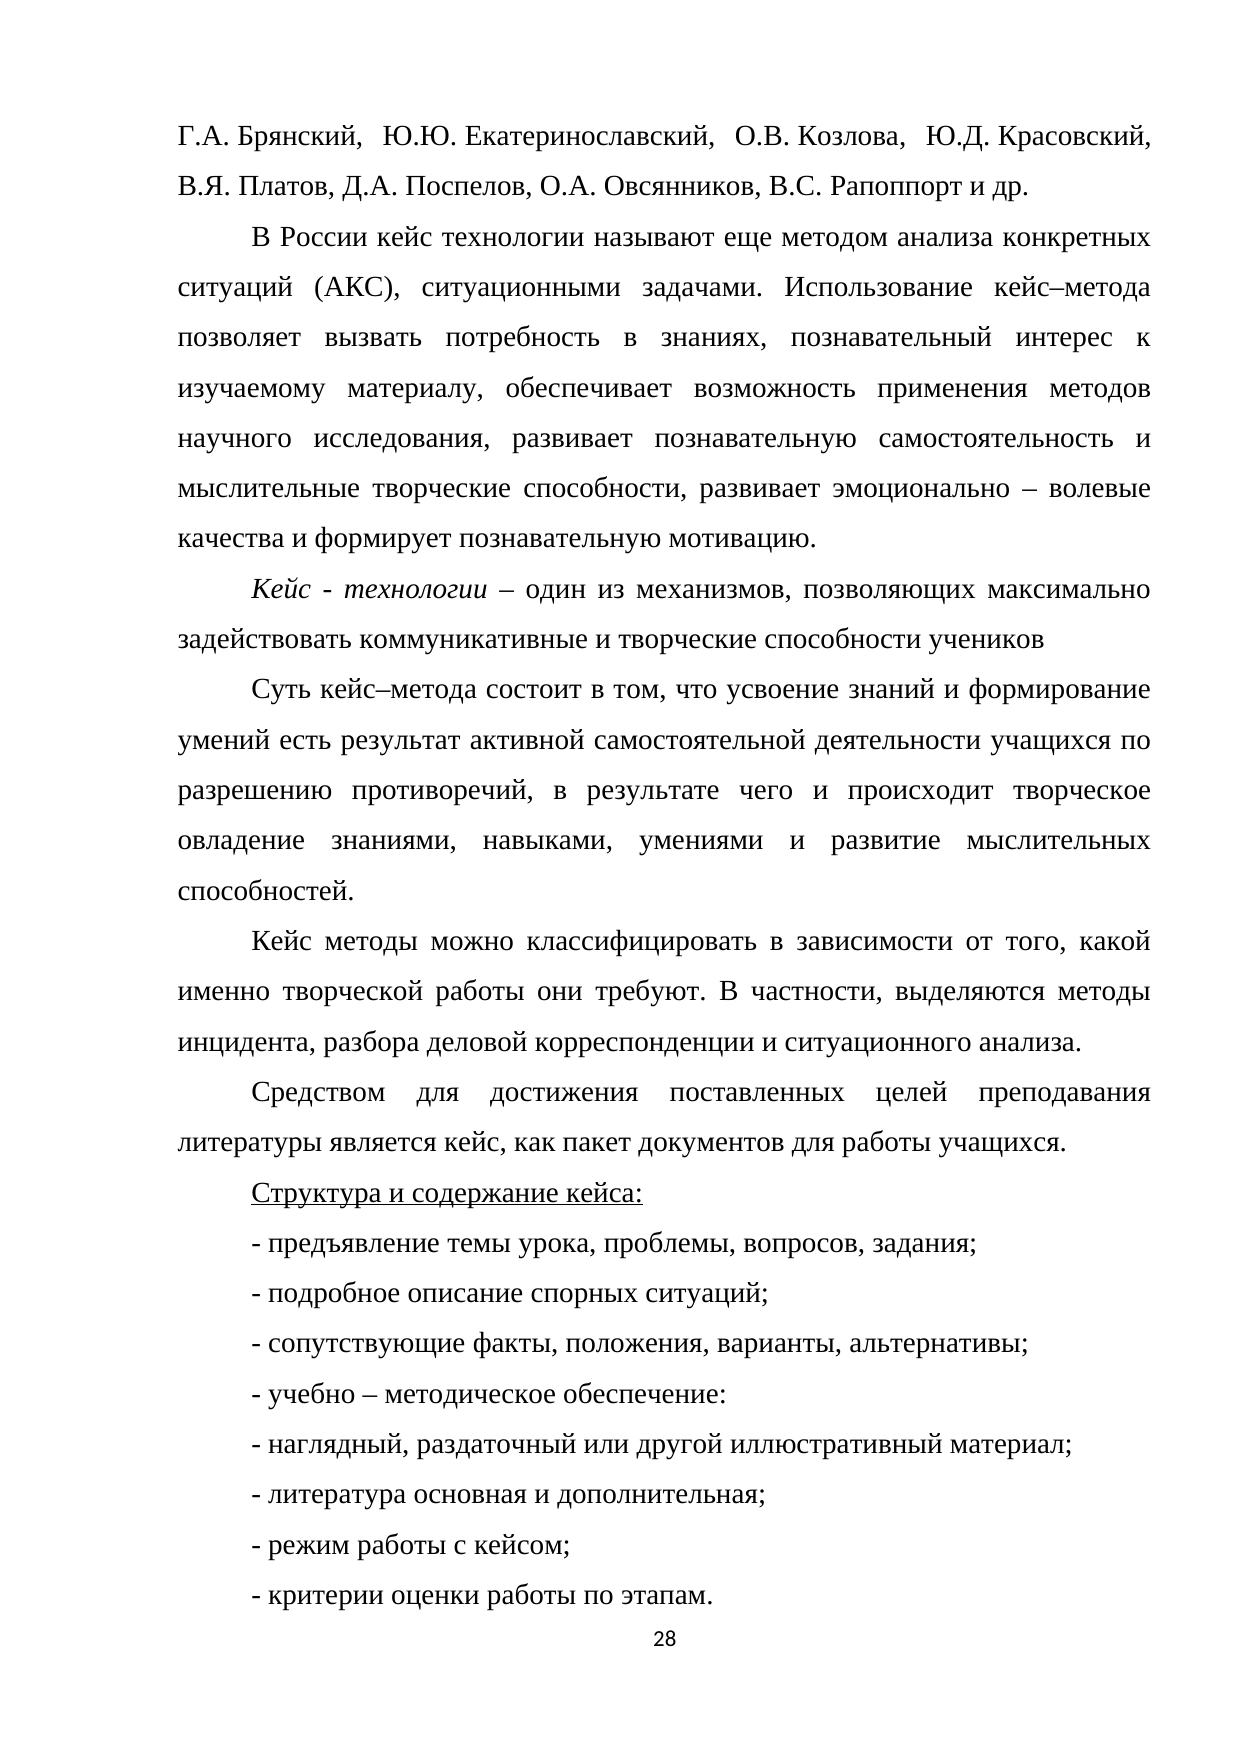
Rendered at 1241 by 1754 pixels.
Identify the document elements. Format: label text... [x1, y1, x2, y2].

text - критерии оценки работы по этапам. [177, 1577, 1152, 1611]
text Средством для достижения поставленных целей преподавания литературы является кейс, как пакет документов для работы учащихся. [177, 1074, 1152, 1158]
text - режим работы с кейсом; [177, 1527, 1152, 1560]
text - учебно – методическое обеспечение: [177, 1376, 1152, 1409]
text - сопутствующие факты, положения, варианты, альтернативы; [177, 1326, 1152, 1359]
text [177, 118, 1152, 202]
text Структура и содержание кейса: [177, 1175, 1152, 1208]
text - наглядный, раздаточный или другой иллюстративный материал; [177, 1426, 1152, 1460]
text - подробное описание спорных ситуаций; [177, 1275, 1152, 1309]
text В России кейс технологии называют еще методом анализа конкретных ситуаций (АКС), ситуационными задачами. Использование кейс–метода позволяет вызвать потребность в знаниях, познавательный интерес к изучаемому материалу, обеспечивает возможность применения методов научного исследования, развивает познавательную самостоятельность и мыслительные творческие способности, развивает эмоционально – волевые качества и формирует познавательную мотивацию. [177, 219, 1152, 554]
text Кейс - технологии – один из механизмов, позволяющих максимально задействовать коммуникативные и творческие способности учеников [177, 571, 1152, 655]
text - литература основная и дополнительная; [177, 1477, 1152, 1510]
text - предъявление темы урока, проблемы, вопросов, задания; [177, 1225, 1152, 1258]
text Суть кейс–метода состоит в том, что усвоение знаний и формирование умений есть результат активной самостоятельной деятельности учащихся по разрешению противоречий, в результате чего и происходит творческое овладение знаниями, навыками, умениями и развитие мыслительных способностей. [177, 672, 1152, 906]
text Кейс методы можно классифицировать в зависимости от того, какой именно творческой работы они требуют. В частности, выделяются методы инцидента, разбора деловой корреспонденции и ситуационного анализа. [177, 923, 1152, 1057]
